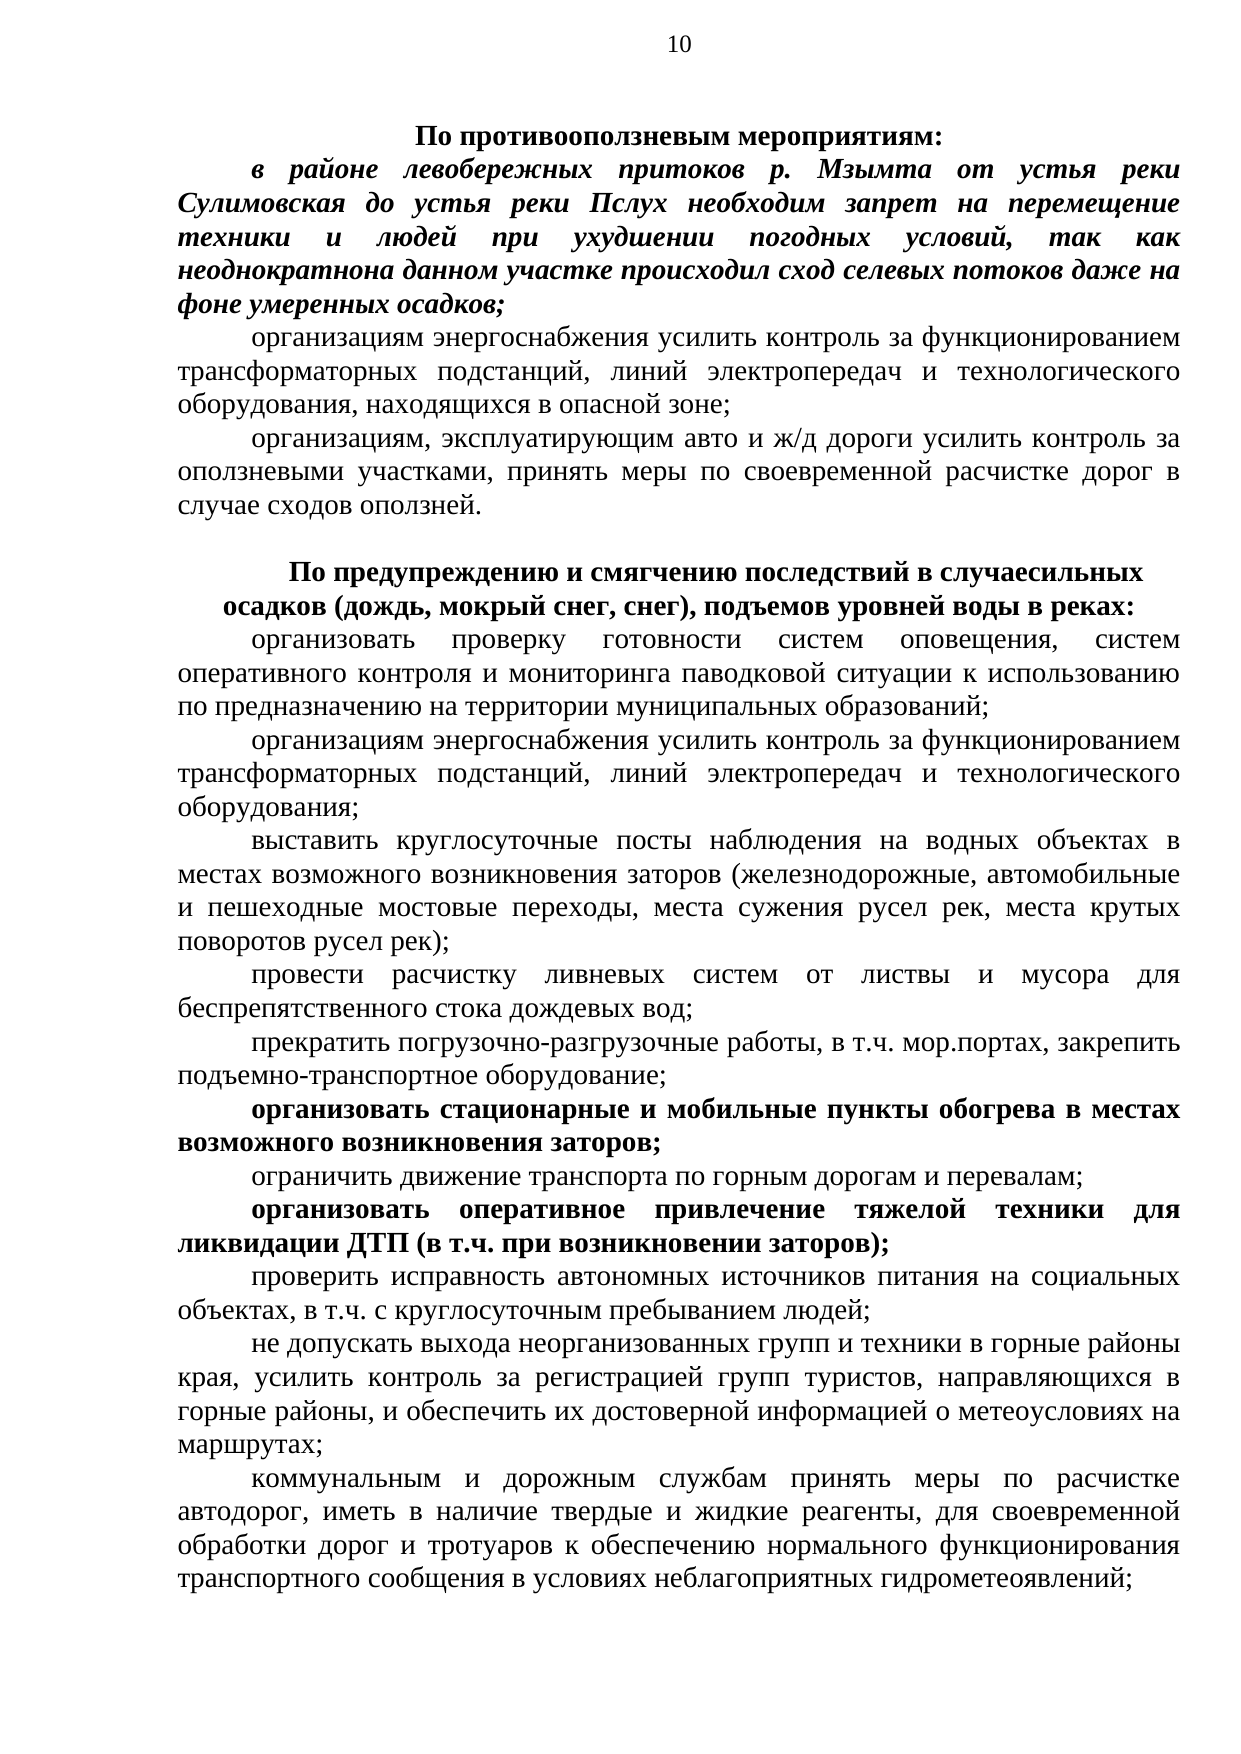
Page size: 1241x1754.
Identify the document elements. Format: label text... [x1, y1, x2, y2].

text организациям энергоснабжения усилить контроль за функционированием трансформаторных подстанций, линий электропередач и технологического оборудования, находящихся в опасной зоне; [177, 319, 1181, 420]
text коммунальным и дорожным службам принять меры по расчистке автодорог, иметь в наличие твердые и жидкие реагенты, для своевременной обработки дорог и тротуаров к обеспечению нормального функционирования транспортного сообщения в условиях неблагоприятных гидрометеоявлений; [177, 1460, 1181, 1594]
text в районе левобережных притоков р. Мзымта от устья реки Сулимовская до устья реки Пслух необходим запрет на перемещение техники и людей при ухудшении погодных условий, так как неоднократнона данном участке происходил сход селевых потоков даже на фоне умеренных осадков; [177, 152, 1181, 319]
text организациям энергоснабжения усилить контроль за функционированием трансформаторных подстанций, линий электропередач и технологического оборудования; [177, 722, 1181, 822]
text выставить круглосуточные посты наблюдения на водных объектах в местах возможного возникновения заторов (железнодорожные, автомобильные и пешеходные мостовые переходы, места сужения русел рек, места крутых поворотов русел рек); [177, 822, 1181, 957]
text проверить исправность автономных источников питания на социальных объектах, в т.ч. с круглосуточным пребыванием людей; [177, 1258, 1181, 1326]
text По предупреждению и смягчению последствий в случаесильных осадков (дождь, мокрый снег, снег), подъемов уровней воды в реках: [177, 554, 1181, 621]
text организовать оперативное привлечение тяжелой техники для ликвидации ДТП (в т.ч. при возникновении заторов); [177, 1191, 1181, 1258]
text организовать проверку готовности систем оповещения, систем оперативного контроля и мониторинга паводковой ситуации к использованию по предназначению на территории муниципальных образований; [177, 621, 1181, 722]
text организовать стационарные и мобильные пункты обогрева в местах возможного возникновения заторов; [177, 1091, 1181, 1158]
text не допускать выхода неорганизованных групп и техники в горные районы края, усилить контроль за регистрацией групп туристов, направляющихся в горные районы, и обеспечить их достоверной информацией о метеоусловиях на маршрутах; [177, 1326, 1181, 1460]
text организациям, эксплуатирующим авто и ж/д дороги усилить контроль за оползневыми участками, принять меры по своевременной расчистке дорог в случае сходов оползней. [177, 420, 1181, 521]
text ограничить движение транспорта по горным дорогам и перевалам; [177, 1158, 1181, 1191]
text провести расчистку ливневых систем от листвы и мусора для беспрепятственного стока дождевых вод; [177, 957, 1181, 1024]
text По противооползневым мероприятиям: [177, 118, 1181, 152]
text прекратить погрузочно-разгрузочные работы, в т.ч. мор.портах, закрепить подъемно-транспортное оборудование; [177, 1024, 1181, 1091]
